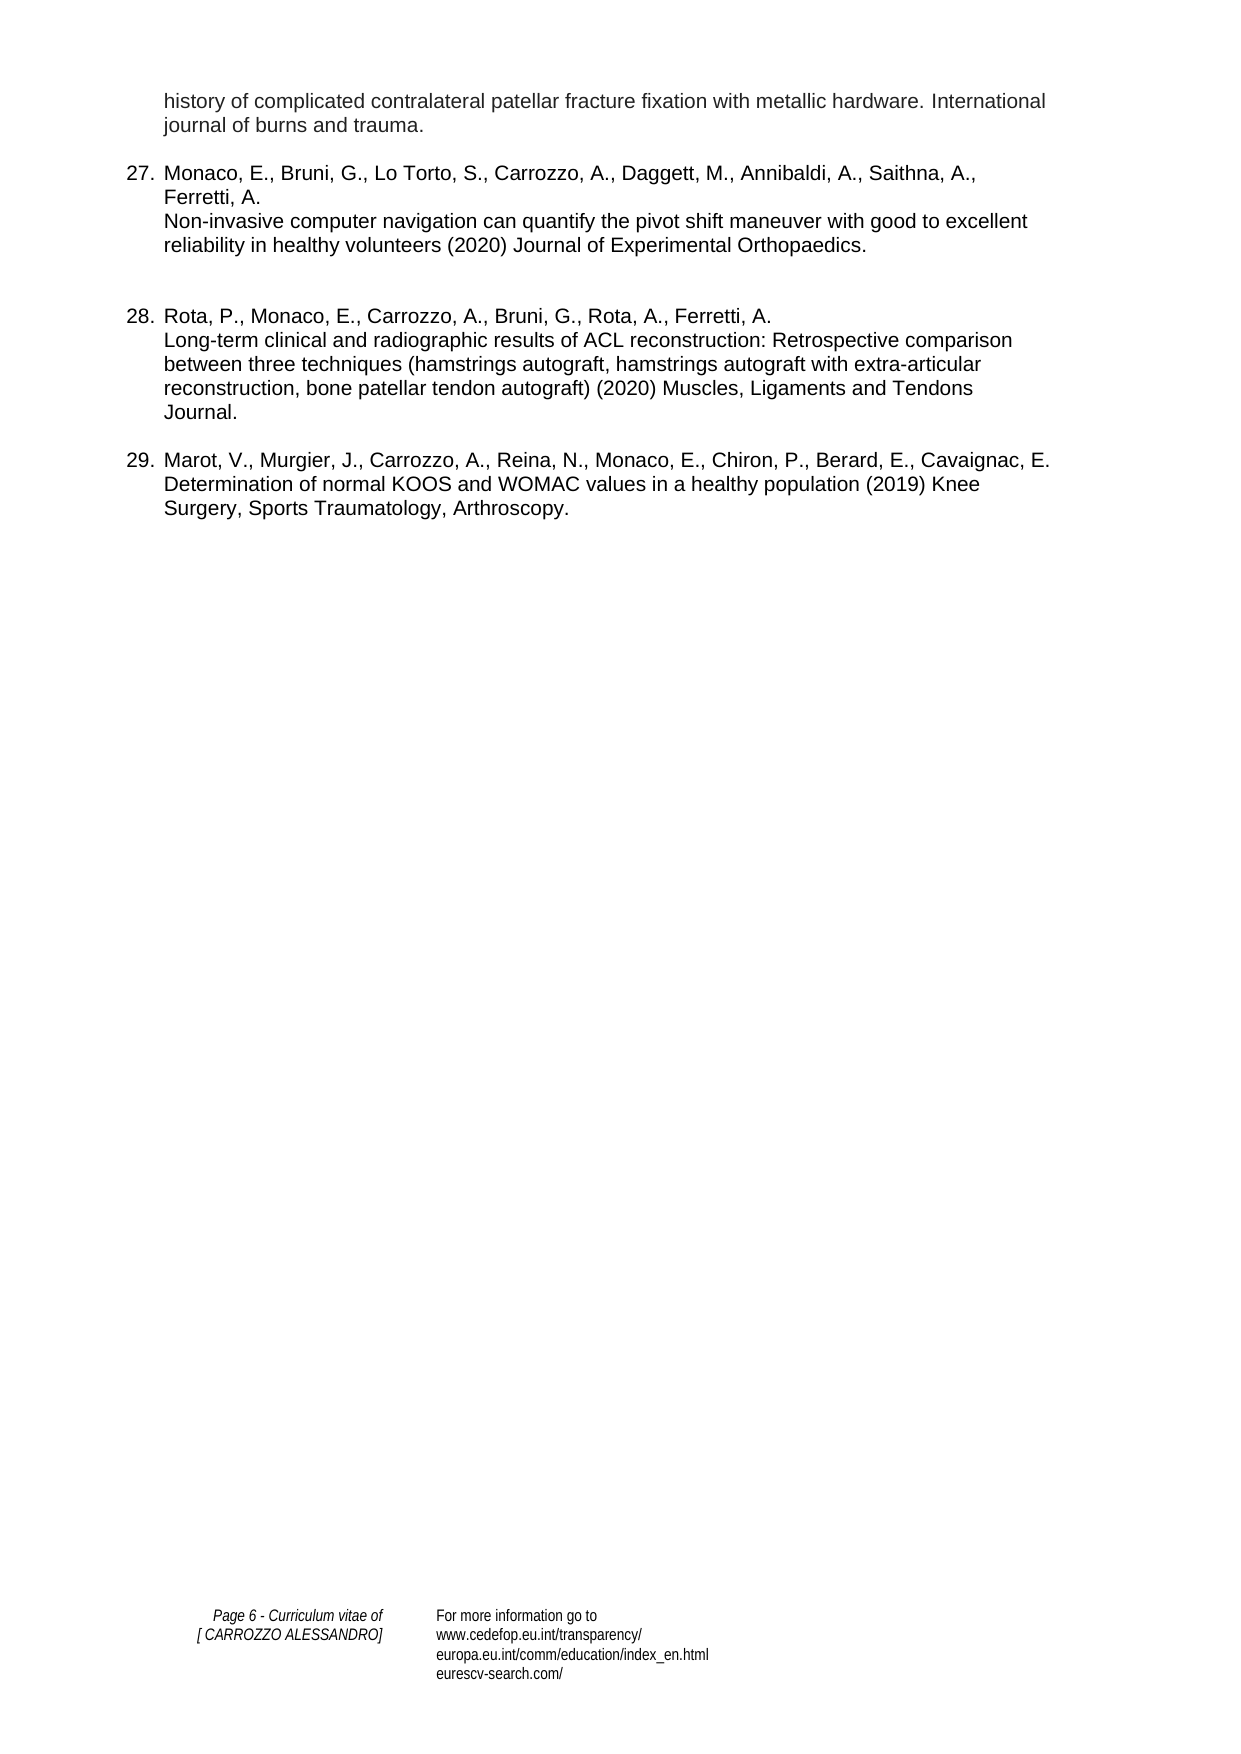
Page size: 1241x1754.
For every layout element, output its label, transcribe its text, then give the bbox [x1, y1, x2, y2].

list Marot, V., Murgier, J., Carrozzo, A., Reina, N., Monaco, E., Chiron, P., Berard, E., Cavaignac, E. [126, 448, 1053, 472]
list Monaco, E., Bruni, G., Lo Torto, S., Carrozzo, A., Daggett, M., Annibaldi, A., Saithna, A., Ferretti, A. [126, 161, 1053, 208]
text Determination of normal KOOS and WOMAC values in a healthy population (2019) Knee Surgery, Sports Traumatology, Arthroscopy. [164, 472, 1053, 520]
text Long-term clinical and radiographic results of ACL reconstruction: Retrospective comparison between three techniques (hamstrings autograft, hamstrings autograft with extra-articular reconstruction, bone patellar tendon autograft) (2020) Muscles, Ligaments and Tendons Journal. [164, 328, 1053, 424]
list Rota, P., Monaco, E., Carrozzo, A., Bruni, G., Rota, A., Ferretti, A. [126, 304, 1053, 328]
text Non-invasive computer navigation can quantify the pivot shift maneuver with good to excellent reliability in healthy volunteers (2020) Journal of Experimental Orthopaedics. [164, 208, 1053, 256]
